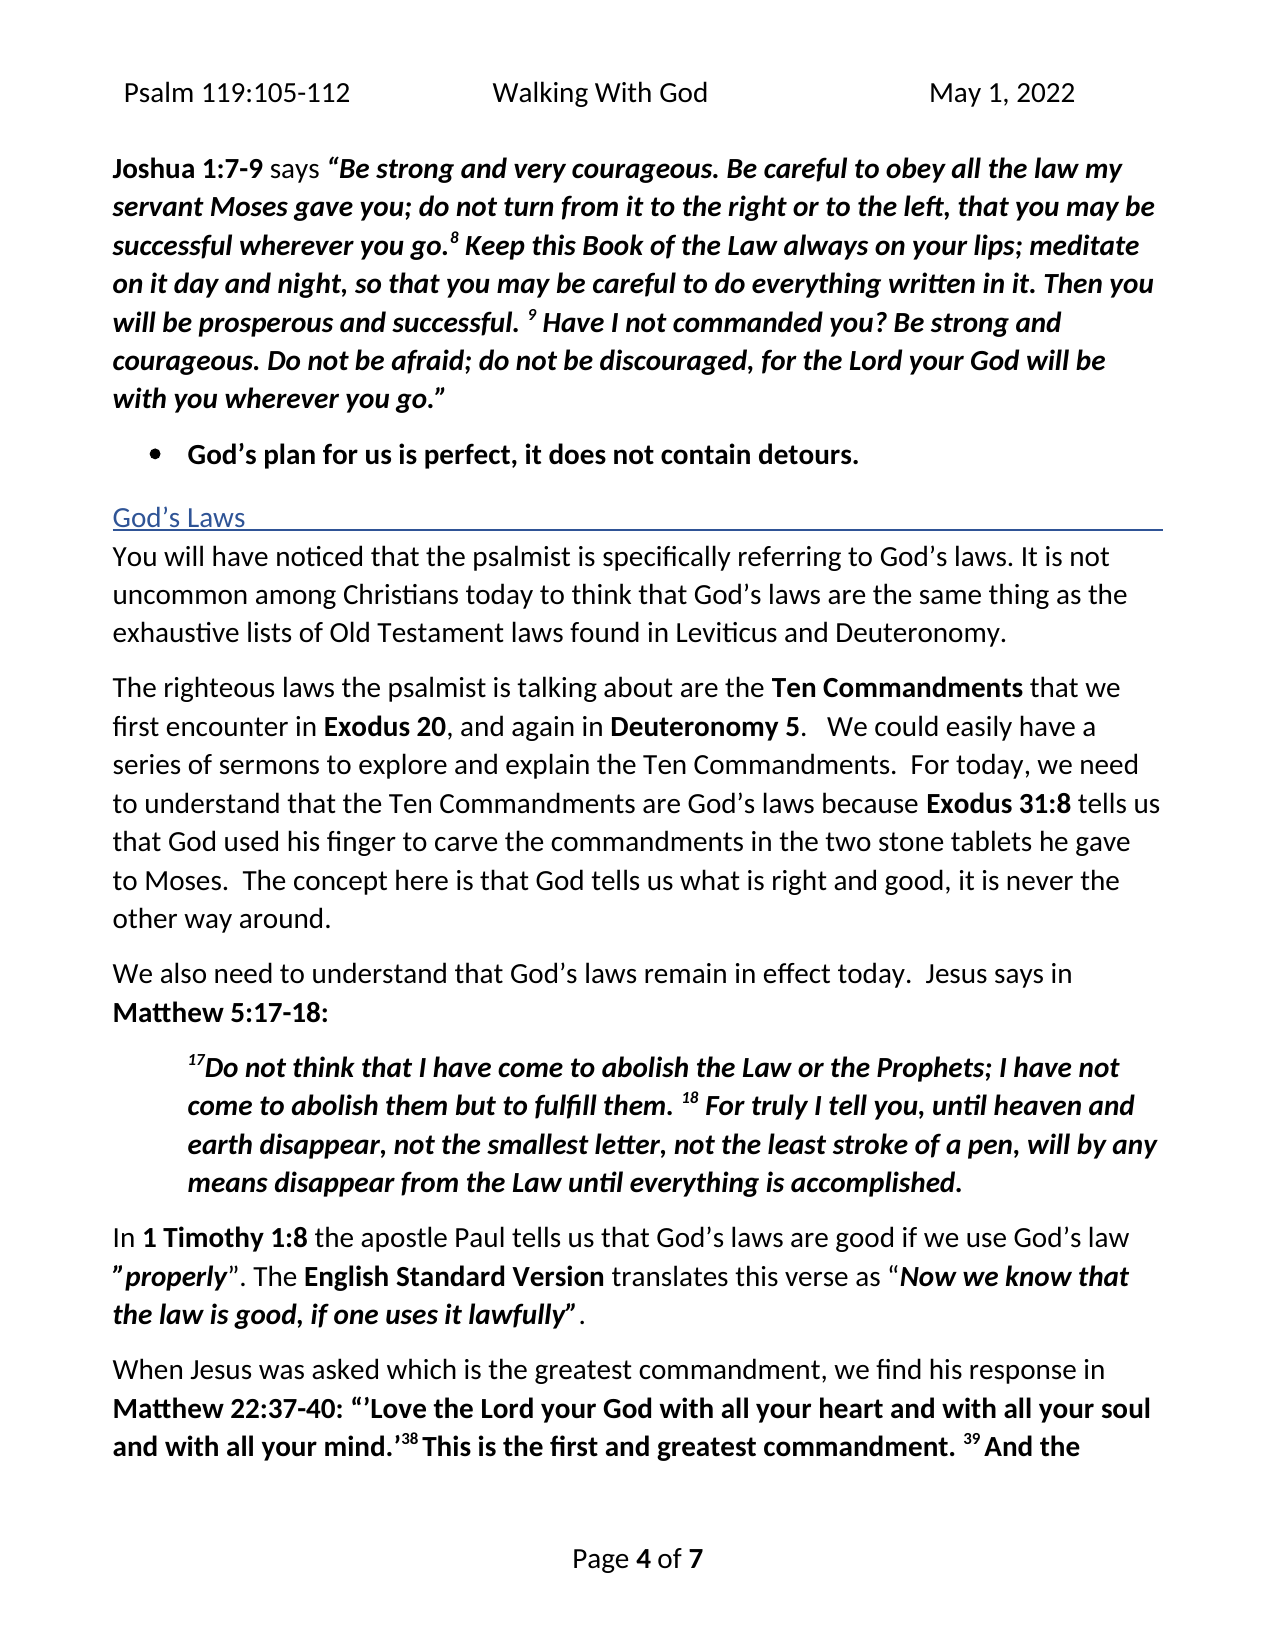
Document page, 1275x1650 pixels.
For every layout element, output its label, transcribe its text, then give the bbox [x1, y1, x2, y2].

text In 1 Timothy 1:8 the apostle Paul tells us that God’s laws are good if we use God’s law ”properly”. The English Standard Version translates this verse as “Now we know that the law is good, if one uses it lawfully”. [112, 1219, 1162, 1332]
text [112, 1351, 1162, 1464]
list God’s plan for us is perfect, it does not contain detours. [150, 436, 1162, 471]
subtitle God’s Laws [112, 499, 1162, 529]
text The righteous laws the psalmist is talking about are the Ten Commandments that we first encounter in Exodus 20, and again in Deuteronomy 5. We could easily have a series of sermons to explore and explain the Ten Commandments. For today, we need to understand that the Ten Commandments are God’s laws because Exodus 31:8 tells us that God used his finger to carve the commandments in the two stone tablets he gave to Moses. The concept here is that God tells us what is right and good, it is never the other way around. [112, 669, 1162, 936]
text Joshua 1:7-9 says “Be strong and very courageous. Be careful to obey all the law my servant Moses gave you; do not turn from it to the right or to the left, that you may be successful wherever you go.8 Keep this Book of the Law always on your lips; meditate on it day and night, so that you may be careful to do everything written in it. Then you will be prosperous and successful. 9 Have I not commanded you? Be strong and courageous. Do not be afraid; do not be discouraged, for the Lord your God will be with you wherever you go.” [112, 150, 1162, 416]
text We also need to understand that God’s laws remain in effect today. Jesus says in Matthew 5:17-18: [112, 955, 1162, 1029]
text You will have noticed that the psalmist is specifically referring to God’s laws. It is not uncommon among Christians today to think that God’s laws are the same thing as the exhaustive lists of Old Testament laws found in Leviticus and Deuteronomy. [112, 538, 1162, 650]
text 17Do not think that I have come to abolish the Law or the Prophets; I have not come to abolish them but to fulfill them. 18 For truly I tell you, until heaven and earth disappear, not the smallest letter, not the least stroke of a pen, will by any means disappear from the Law until everything is accomplished. [187, 1049, 1162, 1200]
